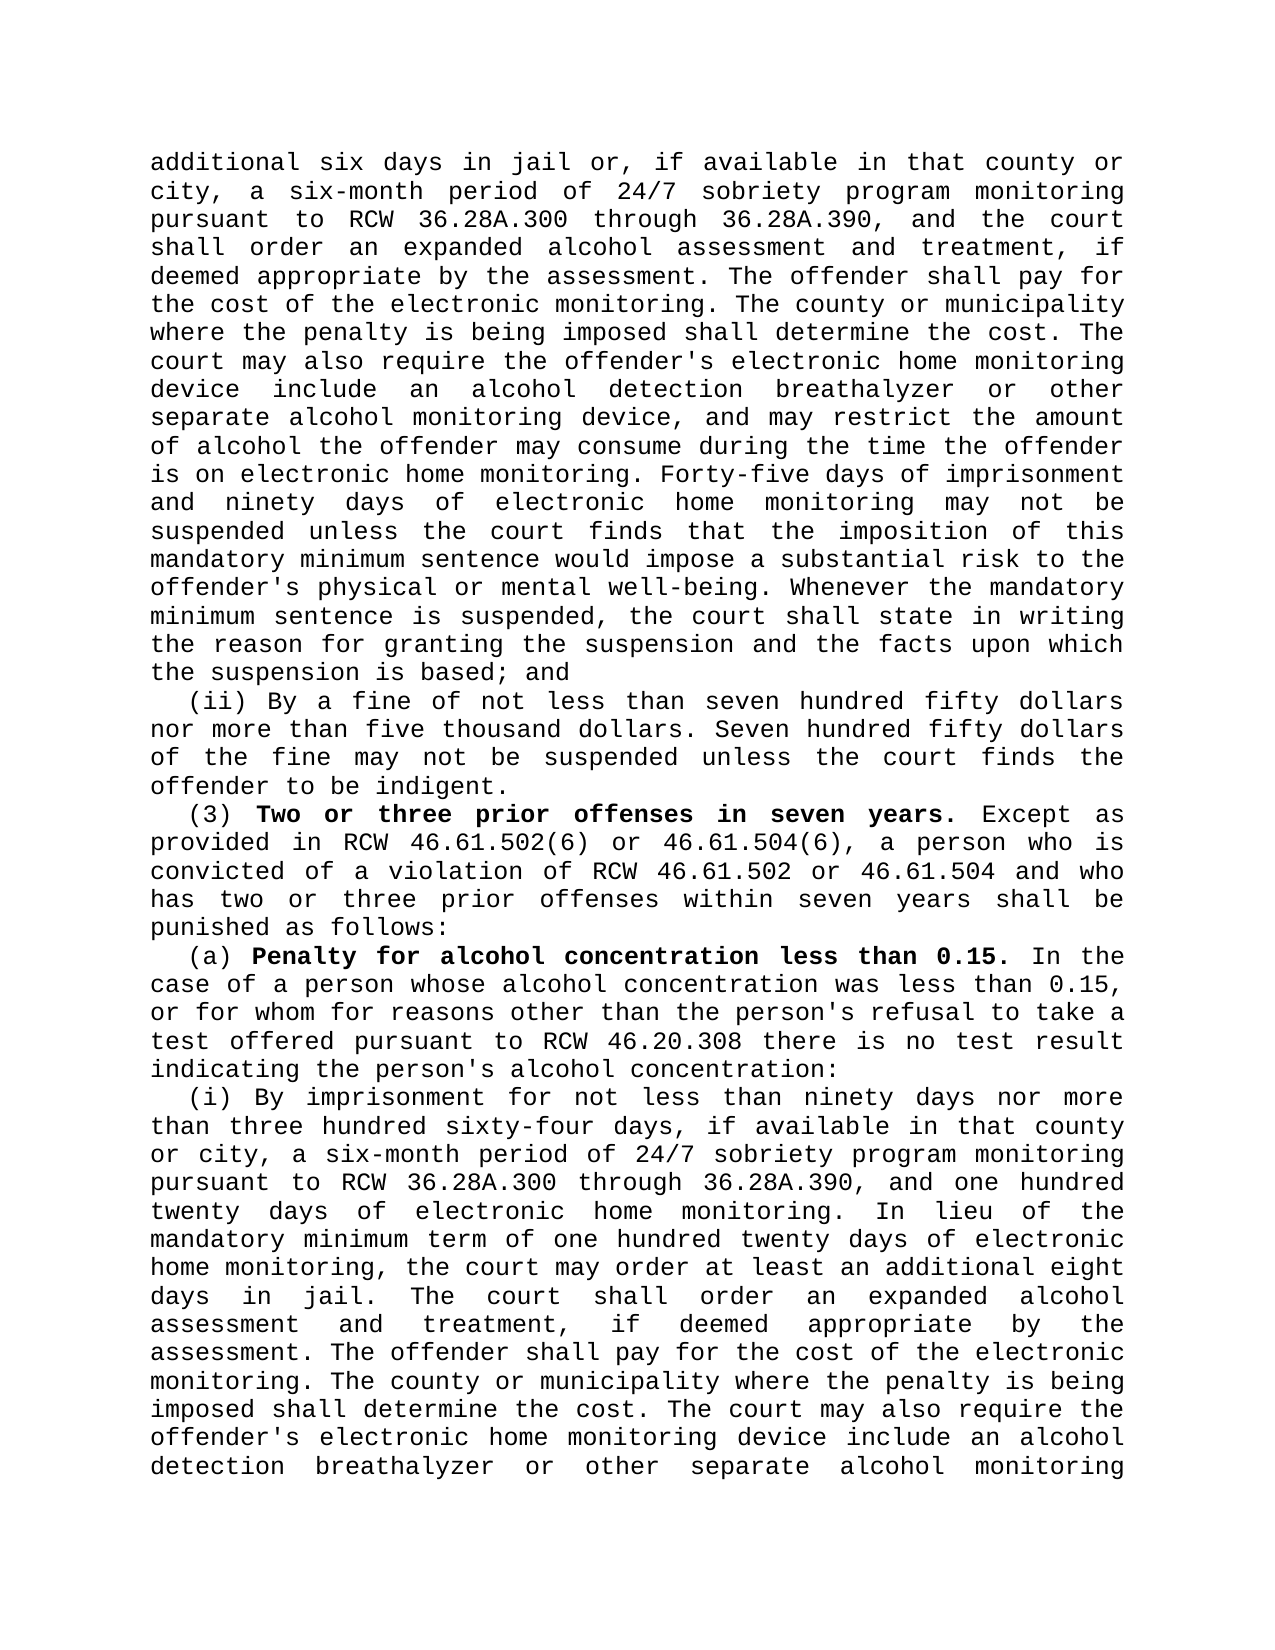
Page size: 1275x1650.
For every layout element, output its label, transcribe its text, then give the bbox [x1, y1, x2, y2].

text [150, 1085, 1125, 1482]
text (a) Penalty for alcohol concentration less than 0.15. In the case of a person whose alcohol concentration was less than 0.15, or for whom for reasons other than the person's refusal to take a test offered pursuant to RCW 46.20.308 there is no test result indicating the person's alcohol concentration: [150, 943, 1125, 1085]
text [150, 150, 1125, 688]
text (ii) By a fine of not less than seven hundred fifty dollars nor more than five thousand dollars. Seven hundred fifty dollars of the fine may not be suspended unless the court finds the offender to be indigent. [150, 688, 1125, 802]
text (3) Two or three prior offenses in seven years. Except as provided in RCW 46.61.502(6) or 46.61.504(6), a person who is convicted of a violation of RCW 46.61.502 or 46.61.504 and who has two or three prior offenses within seven years shall be punished as follows: [150, 802, 1125, 943]
